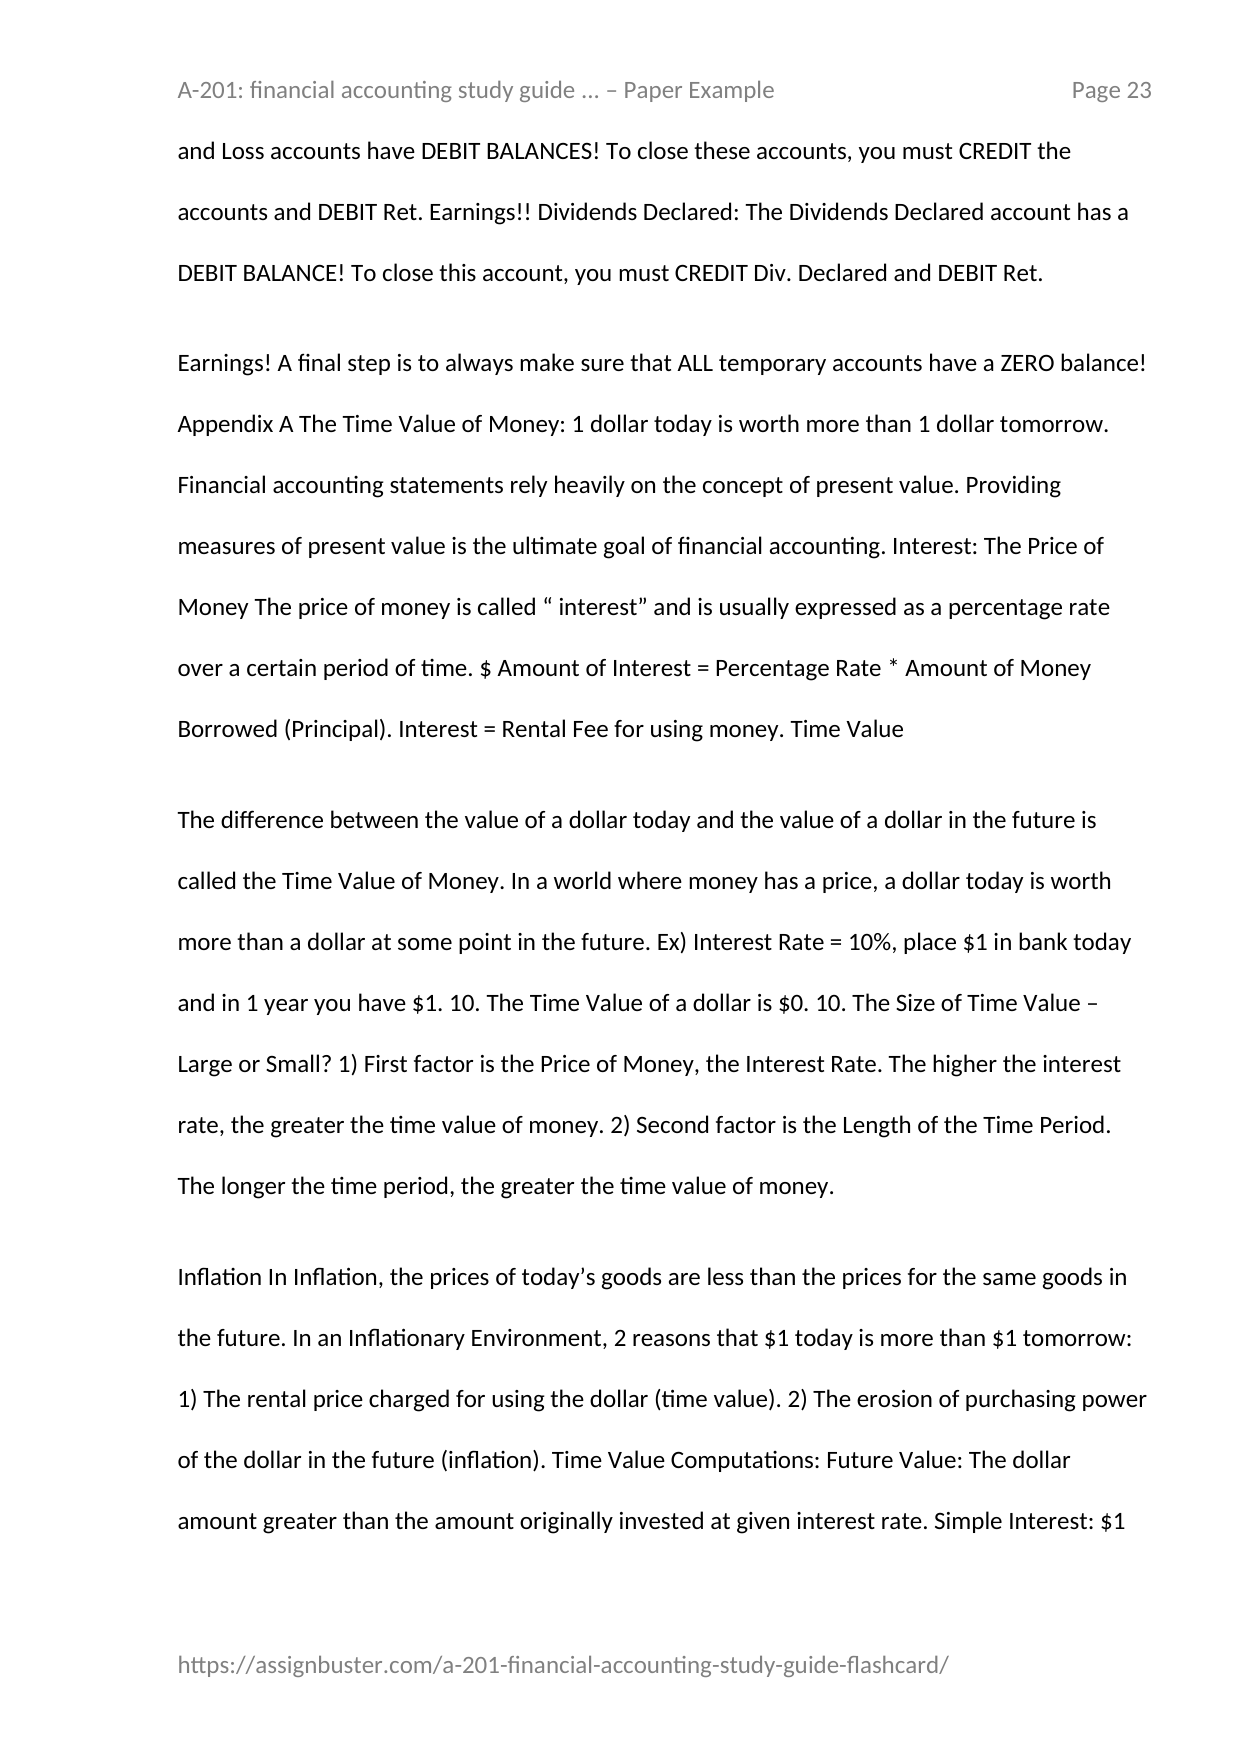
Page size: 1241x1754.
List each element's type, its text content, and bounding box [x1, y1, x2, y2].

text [177, 1261, 1152, 1536]
text The difference between the value of a dollar today and the value of a dollar in the future is called the Time Value of Money. In a world where money has a price, a dollar today is worth more than a dollar at some point in the future. Ex) Interest Rate = 10%, place $1 in bank today and in 1 year you have $1. 10. The Time Value of a dollar is $0. 10. The Size of Time Value – Large or Small? 1) First factor is the Price of Money, the Interest Rate. The higher the interest rate, the greater the time value of money. 2) Second factor is the Length of the Time Period. The longer the time period, the greater the time value of money. [177, 804, 1152, 1201]
text Earnings! A final step is to always make sure that ALL temporary accounts have a ZERO balance! Appendix A The Time Value of Money: 1 dollar today is worth more than 1 dollar tomorrow. Financial accounting statements rely heavily on the concept of present value. Providing measures of present value is the ultimate goal of financial accounting. Interest: The Price of Money The price of money is called “ interest” and is usually expressed as a percentage rate over a certain period of time. $ Amount of Interest = Percentage Rate * Amount of Money Borrowed (Principal). Interest = Rental Fee for using money. Time Value [177, 347, 1152, 744]
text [177, 135, 1152, 287]
